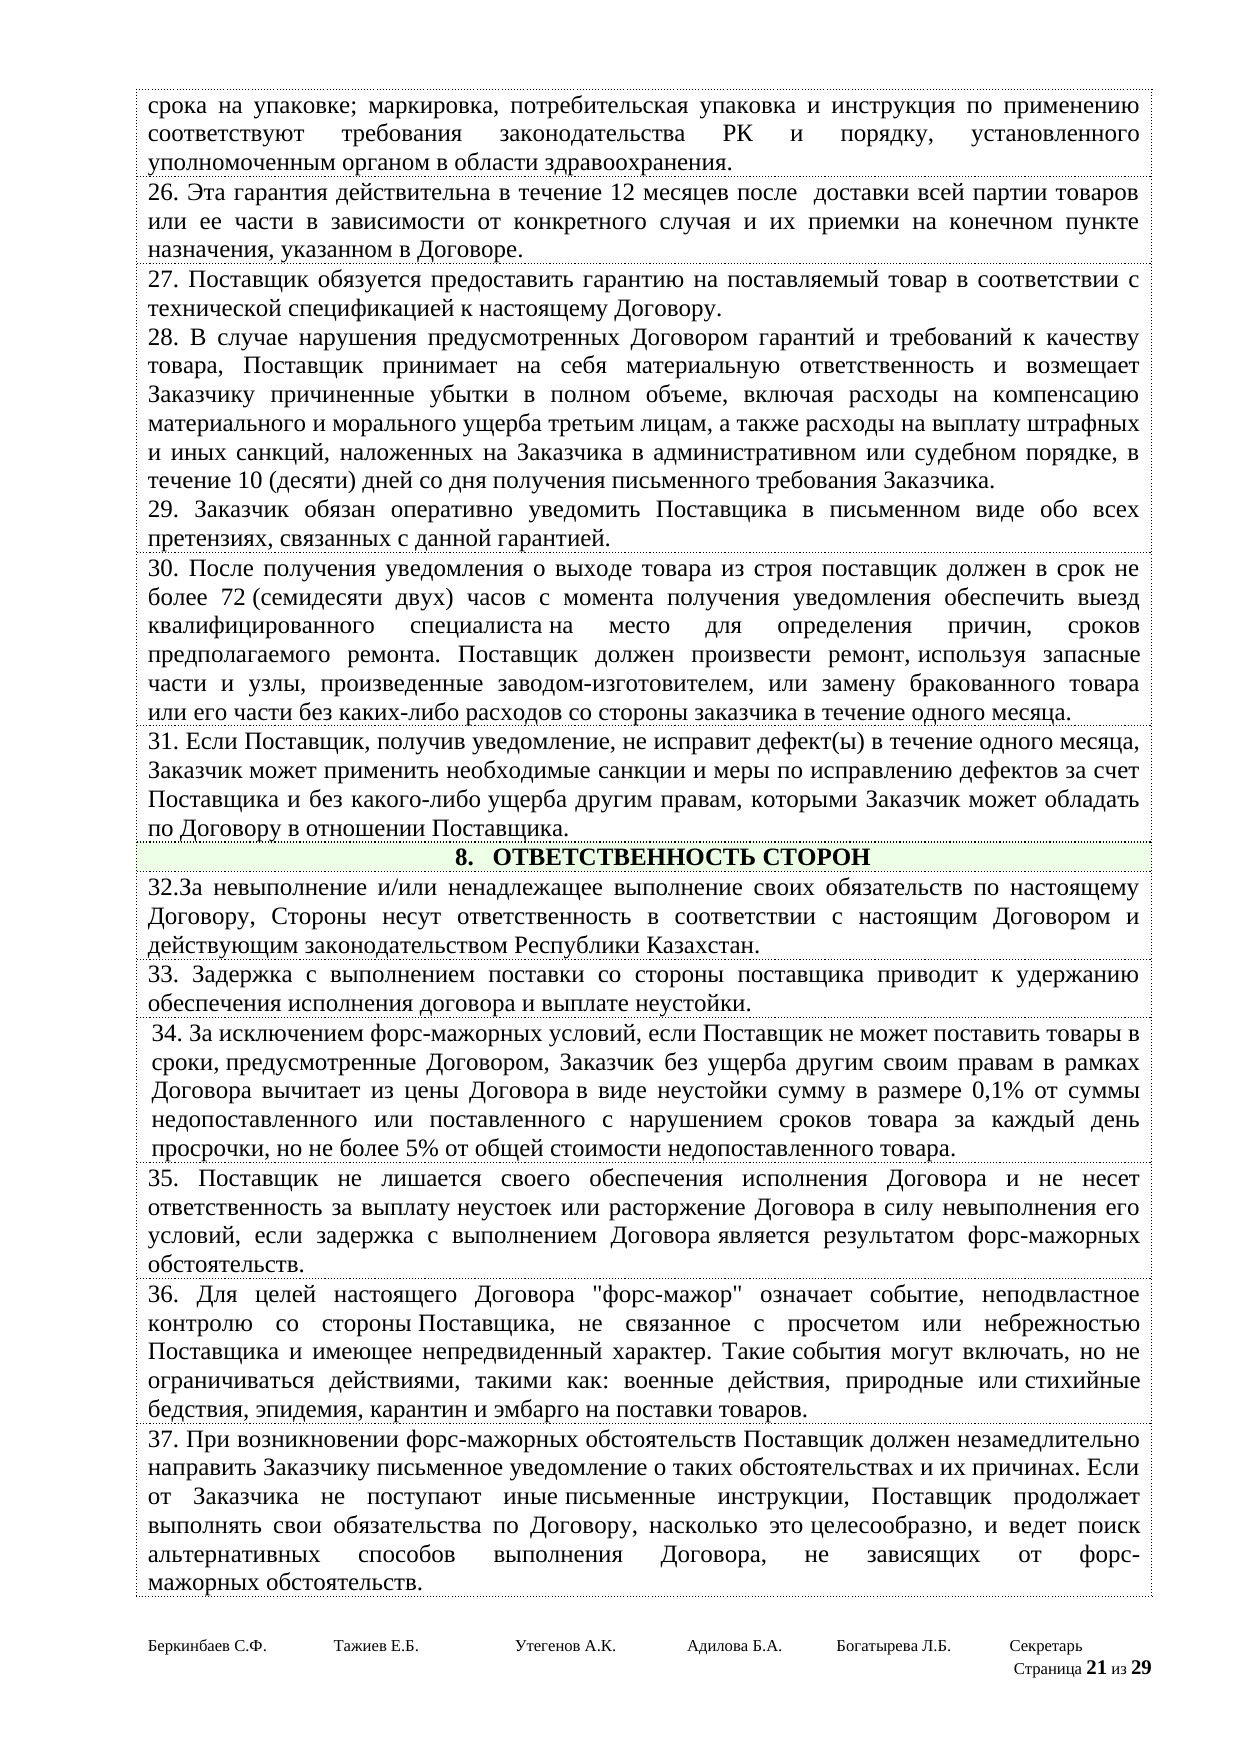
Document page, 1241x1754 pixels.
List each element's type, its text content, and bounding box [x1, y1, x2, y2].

table_cell 31. Если Поставщик, получив уведомление, не исправит дефект(ы) в течение одного месяца, Заказчик может применить необходимые санкции и меры по исправлению дефектов за счет Поставщика и без какого-либо ущерба другим правам, которыми Заказчик может обладать по Договору в отношении Поставщика. [136, 725, 1152, 841]
table_cell 27. Поставщик обязуется предоставить гарантию на поставляемый товар в соответствии с технической спецификацией к настоящему Договору. 28. В случае нарушения предусмотренных Договором гарантий и требований к качеству товара, Поставщик принимает на себя материальную ответственность и возмещает Заказчику причиненные убытки в полном объеме, включая расходы на компенсацию материального и морального ущерба третьим лицам, а также расходы на выплату штрафных и иных санкций, наложенных на Заказчика в административном или судебном порядке, в течение 10 (десяти) дней со дня получения письменного требования Заказчика. 29. Заказчик обязан оперативно уведомить Поставщика в письменном виде обо всех претензиях, связанных с данной гарантией. [136, 263, 1152, 552]
table_cell 35. Поставщик не лишается своего обеспечения исполнения Договора и не несет ответственность за выплату неустоек или расторжение Договора в силу невыполнения его условий, если задержка с выполнением Договора является результатом форс-мажорных обстоятельств. [136, 1162, 1152, 1278]
table_cell 37. При возникновении форс-мажорных обстоятельств Поставщик должен незамедлительно направить Заказчику письменное уведомление о таких обстоятельствах и их причинах. Если от Заказчика не поступают иные письменные инструкции, Поставщик продолжает выполнять свои обязательства по Договору, насколько это целесообразно, и ведет поиск альтернативных способов выполнения Договора, не зависящих от форс-мажорных обстоятельств. [136, 1423, 1152, 1596]
table_cell 26. Эта гарантия действительна в течение 12 месяцев после доставки всей партии товаров или ее части в зависимости от конкретного случая и их приемки на конечном пункте назначения, указанном в Договоре. [136, 176, 1152, 263]
table_cell 33. Задержка с выполнением поставки со стороны поставщика приводит к удержанию обеспечения исполнения договора и выплате неустойки. [136, 959, 1152, 1017]
table_cell 30. После получения уведомления о выходе товара из строя поставщик должен в срок не более 72 (семидесяти двух) часов с момента получения уведомления обеспечить выезд квалифицированного специалиста на место для определения причин, сроков предполагаемого ремонта. Поставщик должен произвести ремонт, используя запасные части и узлы, произведенные заводом-изготовителем, или замену бракованного товара или его части без каких-либо расходов со стороны заказчика в течение одного месяца. [136, 552, 1152, 725]
table_cell 34. За исключением форс-мажорных условий, если Поставщик не может поставить товары в сроки, предусмотренные Договором, Заказчик без ущерба другим своим правам в рамках Договора вычитает из цены Договора в виде неустойки сумму в размере 0,1% от суммы недопоставленного или поставленного с нарушением сроков товара за каждый день просрочки, но не более 5% от общей стоимости недопоставленного товара. [136, 1017, 1152, 1162]
table_cell 32.За невыполнение и/или ненадлежащее выполнение своих обязательств по настоящему Договору, Стороны несут ответственность в соответствии с настоящим Договором и действующим законодательством Республики Казахстан. [136, 871, 1152, 958]
table_cell 36. Для целей настоящего Договора "форс-мажор" означает событие, неподвластное контролю со стороны Поставщика, не связанное с просчетом или небрежностью Поставщика и имеющее непредвиденный характер. Такие события могут включать, но не ограничиваться действиями, такими как: военные действия, природные или стихийные бедствия, эпидемия, карантин и эмбарго на поставки товаров. [136, 1278, 1152, 1423]
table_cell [136, 89, 1152, 176]
table_cell ОТВЕТСТВЕННОСТЬ СТОРОН [136, 841, 1152, 871]
